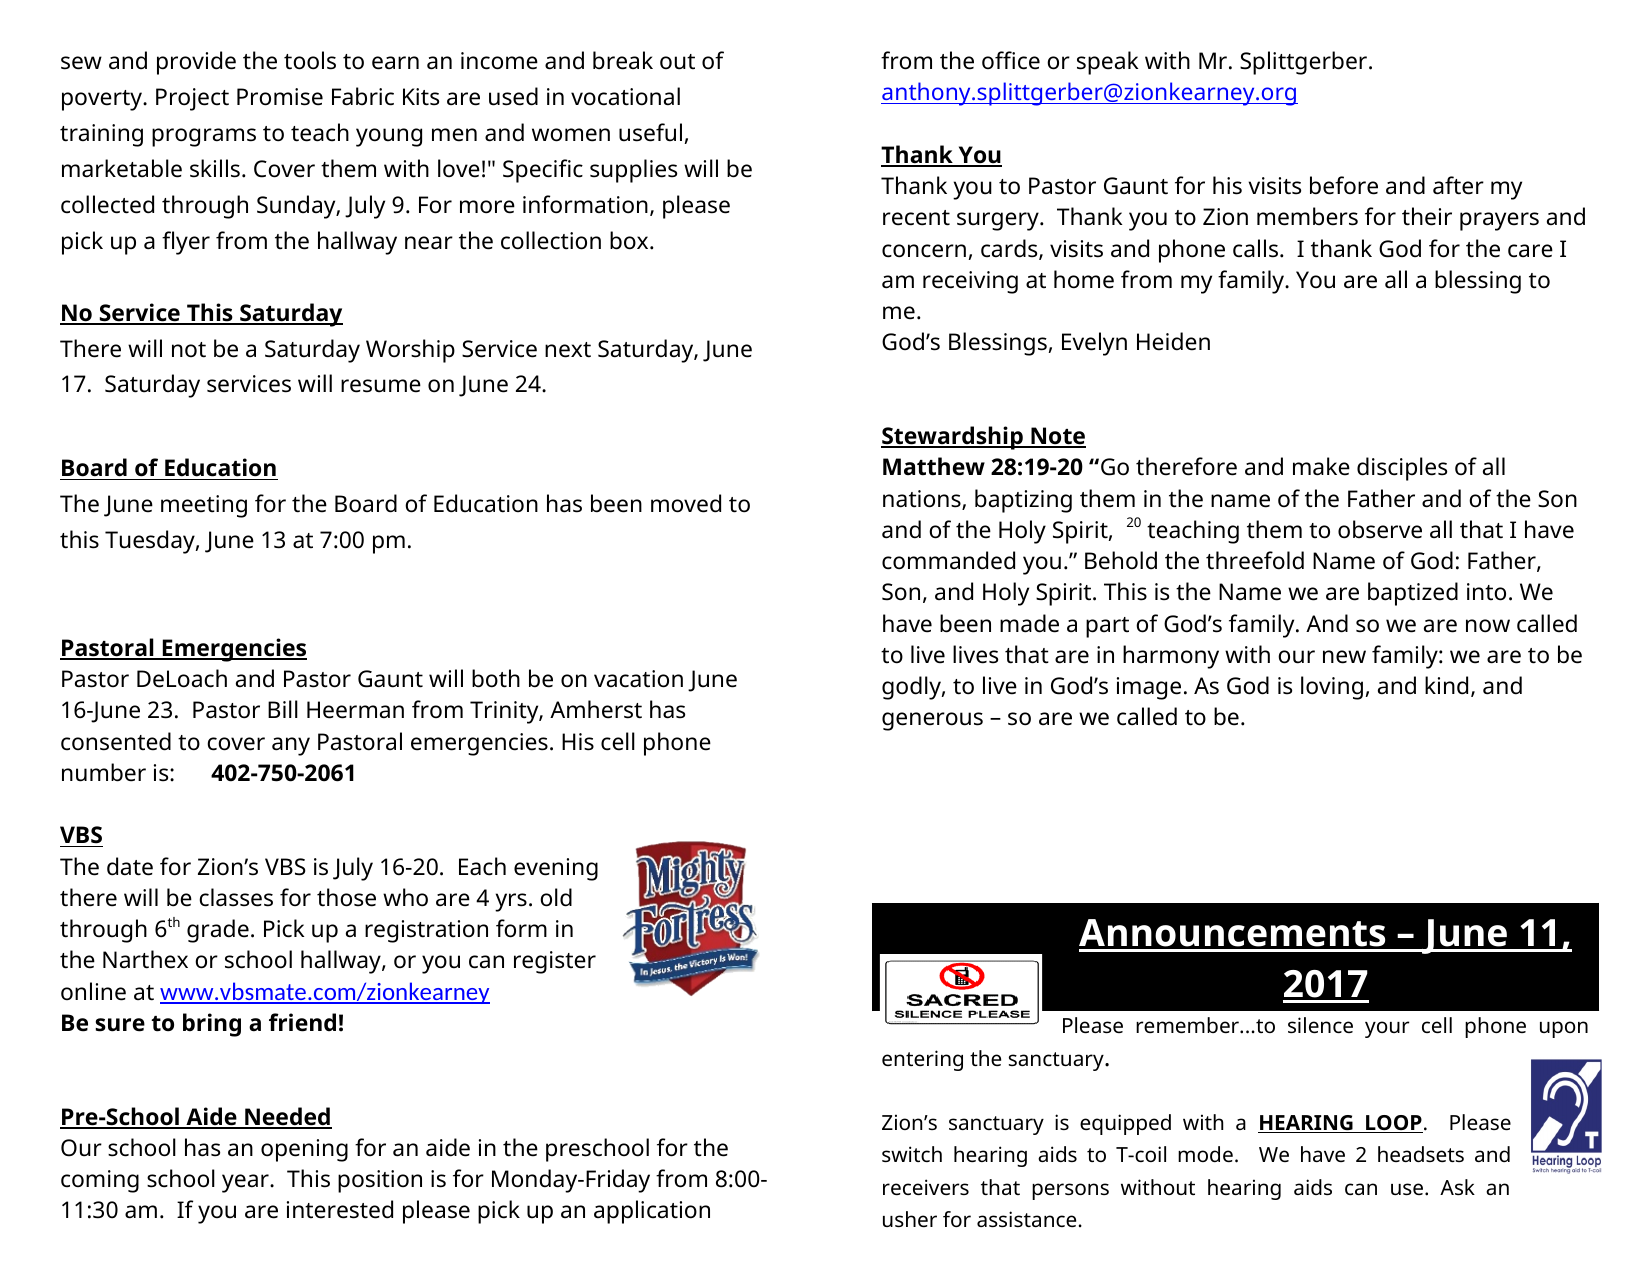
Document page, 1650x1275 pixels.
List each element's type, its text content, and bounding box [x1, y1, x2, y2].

text Pastoral Emergencies [60, 632, 769, 663]
text The date for Zion’s VBS is July 16-20. Each evening there will be classes for those who are 4 yrs. old through 6th grade. Pick up a registration form in the Narthex or school hallway, or you can register online at www.vbsmate.com/zionkearney [60, 851, 769, 1007]
text Thank You [881, 139, 1590, 170]
text VBS [60, 819, 769, 851]
text Stewardship Note [881, 420, 1590, 451]
picture [614, 832, 762, 1001]
text Please remember...to silence your cell phone upon entering the sanctuary. [881, 1011, 1590, 1074]
text Be sure to bring a friend! [60, 1007, 769, 1038]
text Pre-School Aide Needed [60, 1101, 769, 1132]
text God’s Blessings, Evelyn Heiden [881, 326, 1590, 357]
text Board of Education [60, 452, 769, 483]
text Announcements – June 11, 2017 [873, 904, 1598, 1010]
text Our school has an opening for an aide in the preschool for the coming school year. This position is for Monday-Friday from 8:00- 11:30 am. If you are interested please pick up an application from the office or speak with Mr. Splittgerber. anthony.splittgerber@zionkearney.org [881, 45, 1590, 107]
text Pastor DeLoach and Pastor Gaunt will both be on vacation June 16-June 23. Pastor Bill Heerman from Trinity, Amherst has consented to cover any Pastoral emergencies. His cell phone number is: 402-750-2061 [60, 663, 769, 788]
text Our school has an opening for an aide in the preschool for the coming school year. This position is for Monday-Friday from 8:00- 11:30 am. If you are interested please pick up an application from the office or speak with Mr. Splittgerber. anthony.splittgerber@zionkearney.org [60, 1132, 769, 1226]
text Matthew 28:19-20 “Go therefore and make disciples of all nations, baptizing them in the name of the Father and of the Son and of the Holy Spirit, 20 teaching them to observe all that I have commanded you.” Behold the threefold Name of God: Father, Son, and Holy Spirit. This is the Name we are baptized into. We have been made a part of God’s family. And so we are now called to live lives that are in harmony with our new family: we are to be godly, to live in God’s image. As God is loving, and kind, and generous – so are we called to be. [881, 451, 1590, 732]
text There will not be a Saturday Worship Service next Saturday, June 17. Saturday services will resume on June 24. [60, 332, 769, 400]
text The June meeting for the Board of Education has been moved to this Tuesday, June 13 at 7:00 pm. [60, 488, 769, 555]
text Zion’s sanctuary is equipped with a HEARING LOOP. Please switch hearing aids to T-coil mode. We have 2 headsets and receivers that persons without hearing aids can use. Ask an usher for assistance. [881, 1108, 1590, 1234]
picture [879, 954, 1043, 1027]
text No Service This Saturday [60, 297, 769, 328]
picture [1529, 1057, 1602, 1173]
